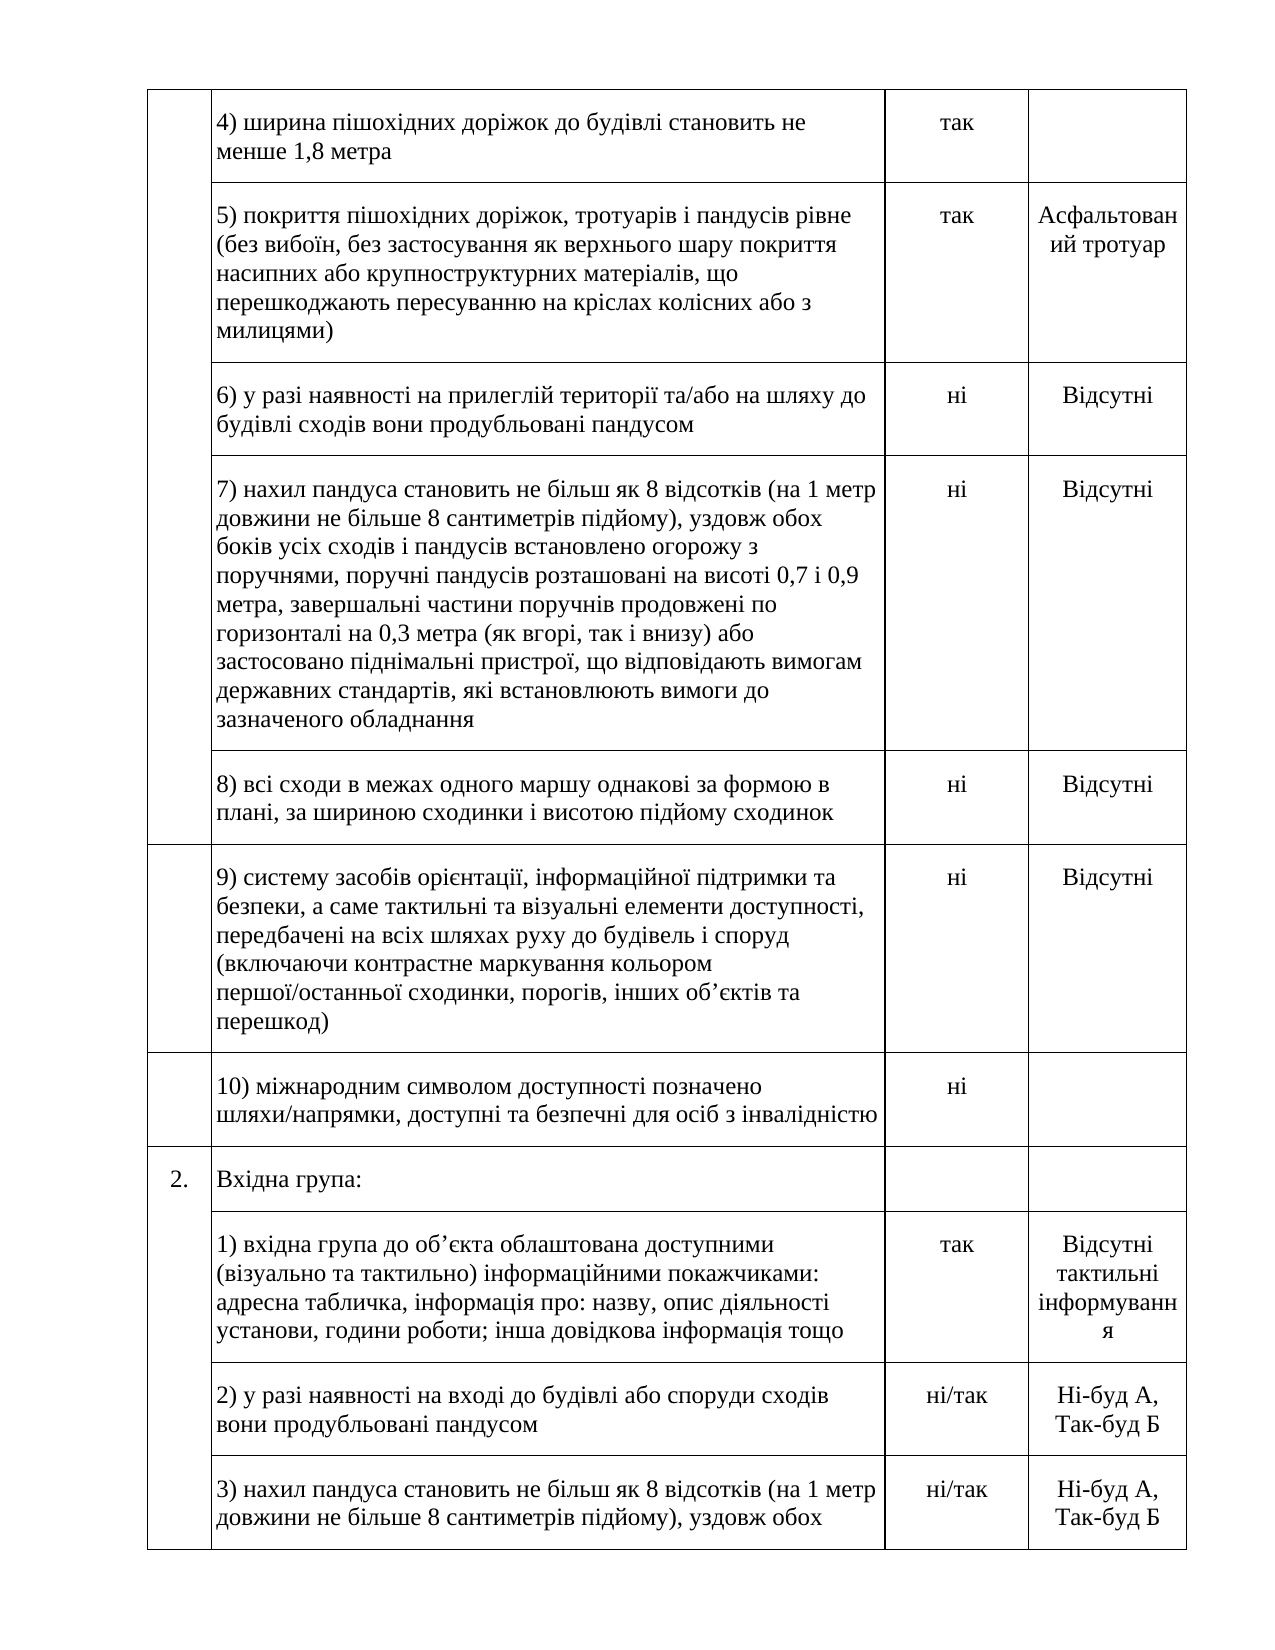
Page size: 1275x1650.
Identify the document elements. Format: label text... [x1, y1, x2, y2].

table_cell 8) всі сходи в межах одного маршу однакові за формою в плані, за шириною сходинки і висотою підйому сходинок [212, 751, 884, 844]
table_cell 2) у разі наявності на вході до будівлі або споруди сходів вони продубльовані пандусом [212, 1363, 884, 1455]
table_cell [1029, 1053, 1186, 1146]
table_cell 5) покриття пішохідних доріжок, тротуарів і пандусів рівне (без вибоїн, без застосування як верхнього шару покриття насипних або крупноструктурних матеріалів, що перешкоджають пересуванню на кріслах колісних або з милицями) [212, 183, 884, 362]
table_cell ні [886, 363, 1028, 455]
table_cell так [886, 90, 1028, 182]
table_cell [1029, 90, 1186, 182]
table_cell ні [886, 845, 1028, 1052]
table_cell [212, 1456, 884, 1549]
table_cell [148, 845, 211, 1052]
table_cell Відсутні [1029, 363, 1186, 455]
table_cell ні [886, 456, 1028, 750]
table_cell [1029, 1147, 1186, 1211]
table_cell Асфальтований тротуар [1029, 183, 1186, 362]
table_cell 1) вхідна група до об’єкта облаштована доступними (візуально та тактильно) інформаційними покажчиками: адресна табличка, інформація про: назву, опис діяльності установи, години роботи; інша довідкова інформація тощо [212, 1212, 884, 1362]
table_cell 6) у разі наявності на прилеглій території та/або на шляху до будівлі сходів вони продубльовані пандусом [212, 363, 884, 455]
table_cell Відсутні тактильні інформування [1029, 1212, 1186, 1362]
table_cell Ні-буд А, Так-буд Б [1029, 1456, 1186, 1549]
table_cell 7) нахил пандуса становить не більш як 8 відсотків (на 1 метр довжини не більше 8 сантиметрів підйому), уздовж обох боків усіх сходів і пандусів встановлено огорожу з поручнями, поручні пандусів розташовані на висоті 0,7 і 0,9 метра, завершальні частини поручнів продовжені по горизонталі на 0,3 метра (як вгорі, так і внизу) або застосовано піднімальні пристрої, що відповідають вимогам державних стандартів, які встановлюють вимоги до зазначеного обладнання [212, 456, 884, 750]
table_cell 2. [148, 1147, 211, 1549]
table_cell Вхідна група: [212, 1147, 884, 1211]
table_cell Відсутні [1029, 751, 1186, 844]
table_cell ні [886, 751, 1028, 844]
table_cell Відсутні [1029, 845, 1186, 1052]
table_cell 4) ширина пішохідних доріжок до будівлі становить не менше 1,8 метра [212, 90, 884, 182]
table_cell ні [886, 1053, 1028, 1146]
table_cell ні/так [886, 1363, 1028, 1455]
table_cell так [886, 1212, 1028, 1362]
table_cell Відсутні [1029, 456, 1186, 750]
table_cell так [886, 183, 1028, 362]
table_cell Ні-буд А, Так-буд Б [1029, 1363, 1186, 1455]
table_cell [148, 1053, 211, 1146]
table_cell 9) систему засобів орієнтації, інформаційної підтримки та безпеки, а саме тактильні та візуальні елементи доступності, передбачені на всіх шляхах руху до будівель і споруд (включаючи контрастне маркування кольором першої/останньої сходинки, порогів, інших об’єктів та перешкод) [212, 845, 884, 1052]
table_cell 10) міжнародним символом доступності позначено шляхи/напрямки, доступні та безпечні для осіб з інвалідністю [212, 1053, 884, 1146]
table_cell ні/так [886, 1456, 1028, 1549]
table_cell [886, 1147, 1028, 1211]
